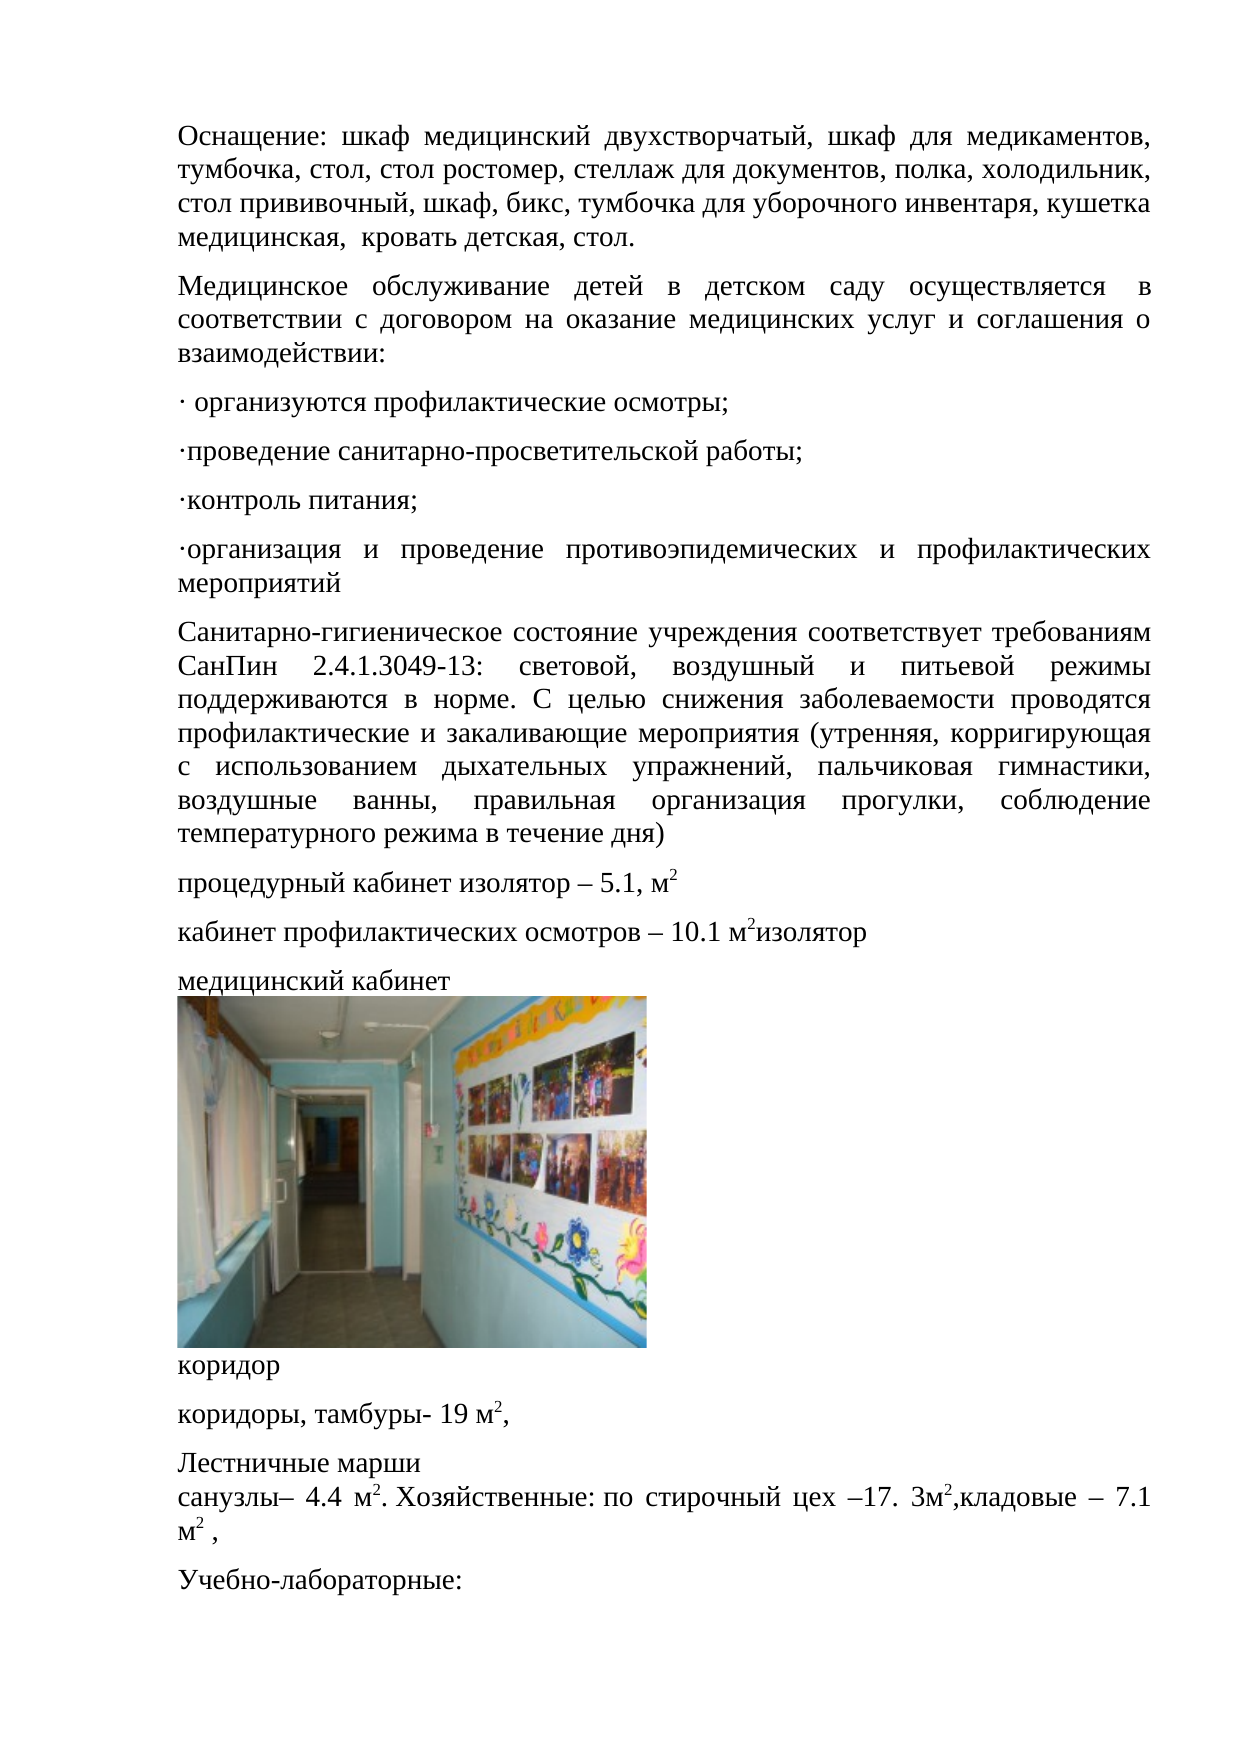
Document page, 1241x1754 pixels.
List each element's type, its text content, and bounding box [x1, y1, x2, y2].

text коридоры, тамбуры- 19 м2, [177, 1396, 1152, 1430]
text коридор [177, 1347, 1152, 1381]
text медицинский кабинет [177, 963, 1152, 997]
text процедурный кабинет изолятор – 5.1, м2 [177, 865, 1152, 898]
text кабинет профилактических осмотров – 10.1 м2изолятор [177, 914, 1152, 947]
text Лестничные марши [177, 1446, 1152, 1479]
text Учебно-лабораторные: [177, 1562, 1152, 1595]
text Оснащение: шкаф медицинский двухстворчатый, шкаф для медикаментов, тумбочка, стол, стол ростомер, стеллаж для документов, полка, холодильник, стол прививочный, шкаф, бикс, тумбочка для уборочного инвентаря, кушетка медицинская, кровать детская, стол. [177, 118, 1152, 252]
text · организуются профилактические осмотры; [177, 384, 1152, 418]
text Санитарно-гигиеническое состояние учреждения соответствует требованиям СанПин 2.4.1.3049-13: световой, воздушный и питьевой режимы поддерживаются в норме. С целью снижения заболеваемости проводятся профилактические и закаливающие мероприятия (утренняя, корригирующая с использованием дыхательных упражнений, пальчиковая гимнастики, воздушные ванны, правильная организация прогулки, соблюдение температурного режима в течение дня) [177, 614, 1152, 849]
text санузлы– 4.4 м2. Хозяйственные: по стирочный цех –17. 3м2,кладовые – 7.1 м2 , [177, 1479, 1152, 1546]
text ·организация и проведение противоэпидемических и профилактических мероприятий [177, 532, 1152, 599]
text ·проведение санитарно-просветительской работы; [177, 433, 1152, 467]
text Медицинское обслуживание детей в детском саду осуществляется в соответствии с договором на оказание медицинских услуг и соглашения о взаимодействии: [177, 268, 1152, 368]
picture [177, 996, 647, 1348]
text ·контроль питания; [177, 482, 1152, 516]
